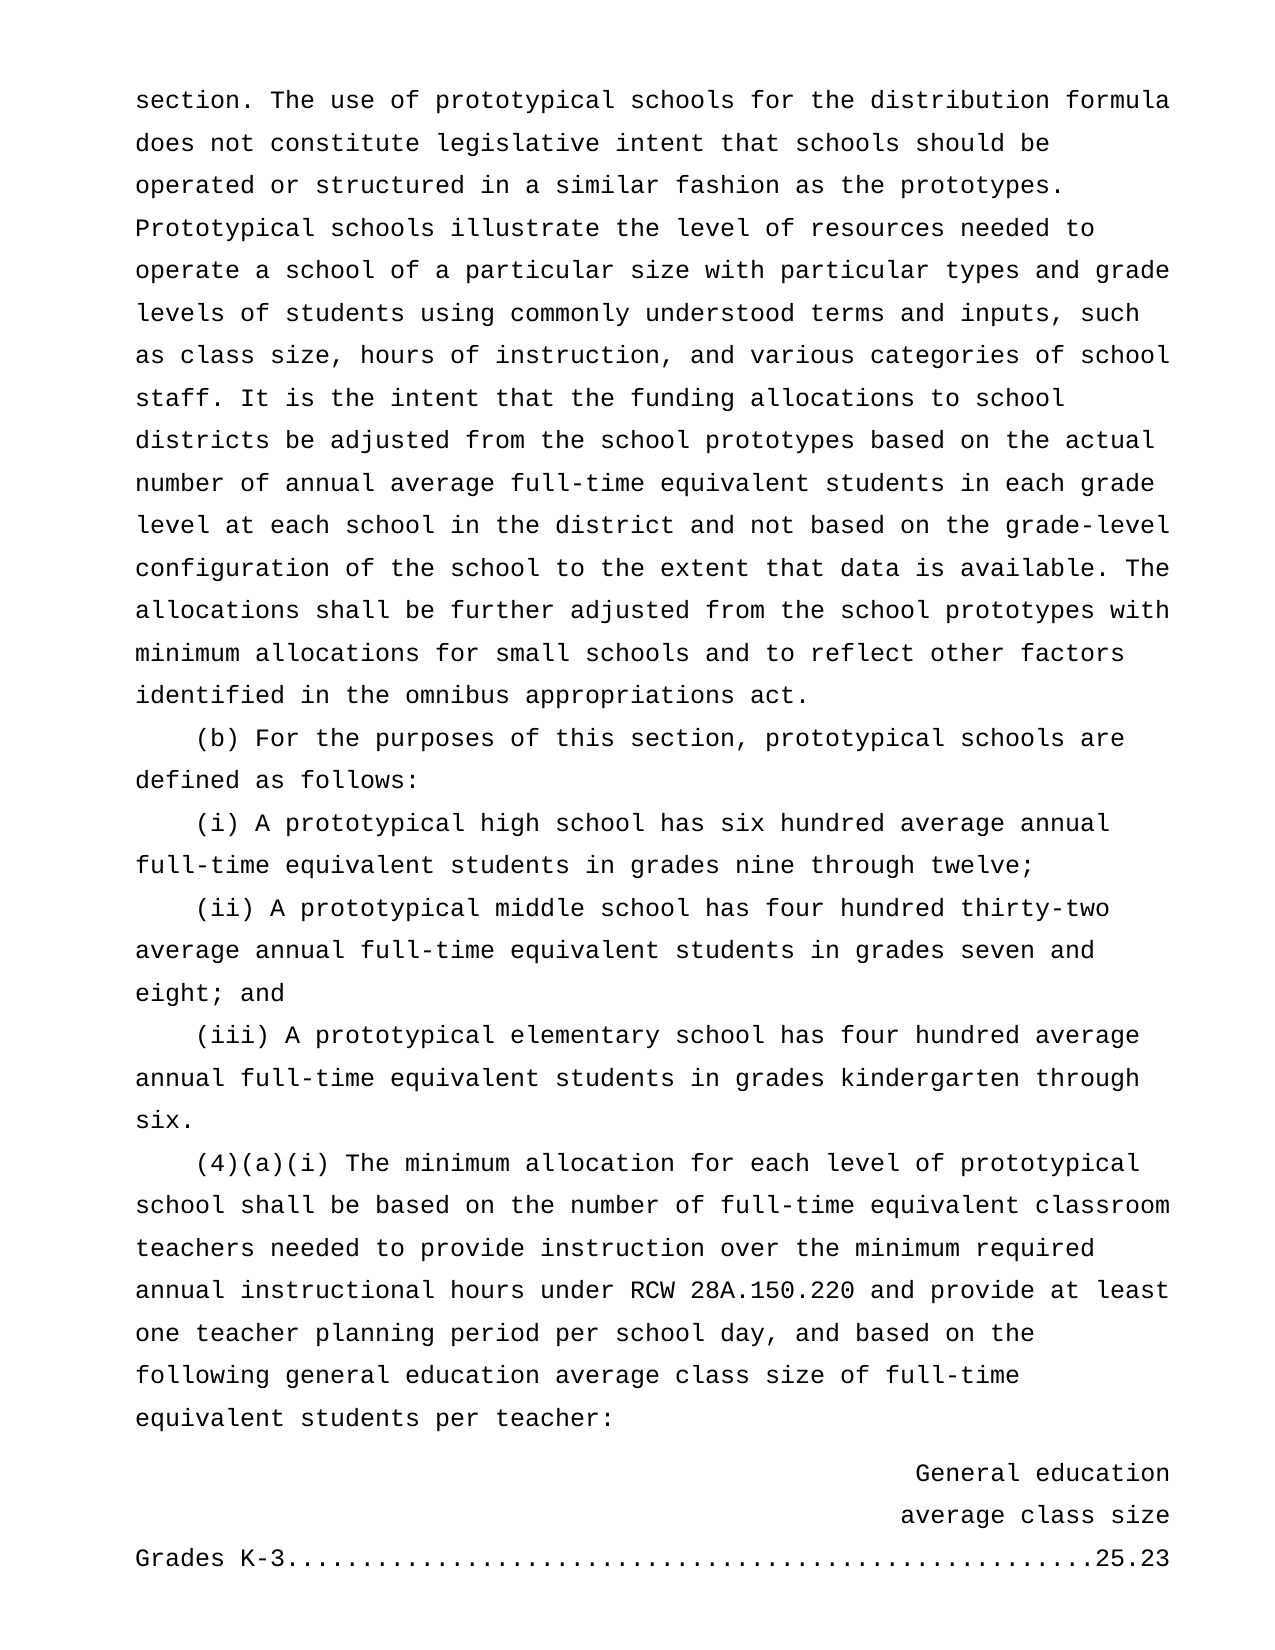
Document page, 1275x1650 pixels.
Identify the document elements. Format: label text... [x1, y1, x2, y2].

text (b) For the purposes of this section, prototypical schools are defined as follows: [135, 712, 1170, 797]
text (iii) A prototypical elementary school has four hundred average annual full-time equivalent students in grades kindergarten through six. [135, 1010, 1170, 1137]
text average class size [135, 1490, 1170, 1532]
text (4)(a)(i) The minimum allocation for each level of prototypical school shall be based on the number of full-time equivalent classroom teachers needed to provide instruction over the minimum required annual instructional hours under RCW 28A.150.220 and provide at least one teacher planning period per school day, and based on the following general education average class size of full-time equivalent students per teacher: [135, 1137, 1170, 1435]
text (i) A prototypical high school has six hundred average annual full-time equivalent students in grades nine through twelve; [135, 797, 1170, 882]
text (ii) A prototypical middle school has four hundred thirty-two average annual full-time equivalent students in grades seven and eight; and [135, 882, 1170, 1010]
text General education [135, 1447, 1170, 1490]
text Grades K-3 25.23 [135, 1532, 1170, 1575]
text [135, 75, 1170, 712]
